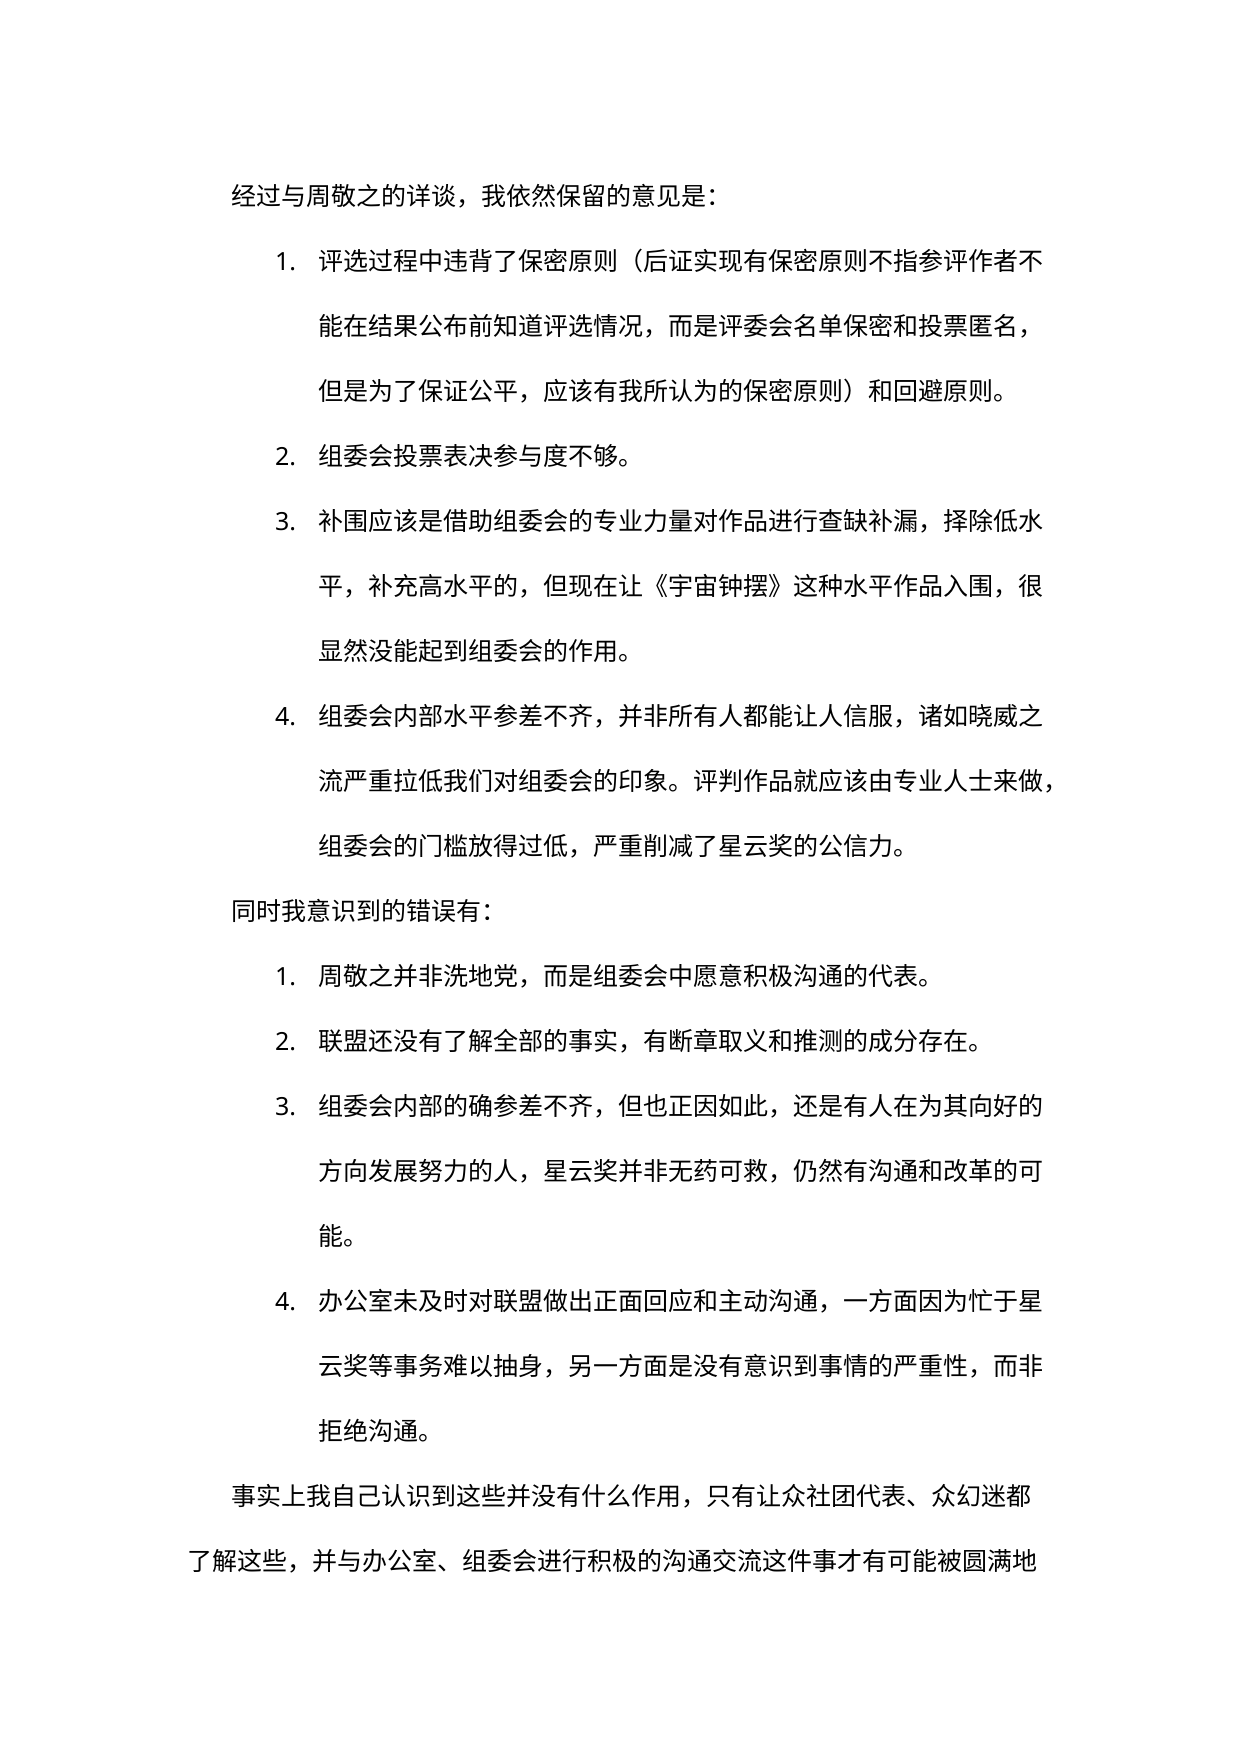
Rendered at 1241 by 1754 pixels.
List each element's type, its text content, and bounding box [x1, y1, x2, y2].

text 同时我意识到的错误有： [231, 877, 1053, 942]
list 组委会内部水平参差不齐，并非所有人都能让人信服，诸如晓威之流严重拉低我们对组委会的印象。评判作品就应该由专业人士来做，组委会的门槛放得过低，严重削减了星云奖的公信力。 [275, 682, 1053, 877]
list 补围应该是借助组委会的专业力量对作品进行查缺补漏，择除低水平，补充高水平的，但现在让《宇宙钟摆》这种水平作品入围，很显然没能起到组委会的作用。 [275, 487, 1053, 682]
list 办公室未及时对联盟做出正面回应和主动沟通，一方面因为忙于星云奖等事务难以抽身，另一方面是没有意识到事情的严重性，而非拒绝沟通。 [275, 1267, 1053, 1462]
list 联盟还没有了解全部的事实，有断章取义和推测的成分存在。 [275, 1007, 1053, 1072]
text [187, 1462, 1053, 1592]
list 周敬之并非洗地党，而是组委会中愿意积极沟通的代表。 [275, 942, 1053, 1007]
list 评选过程中违背了保密原则（后证实现有保密原则不指参评作者不能在结果公布前知道评选情况，而是评委会名单保密和投票匿名，但是为了保证公平，应该有我所认为的保密原则）和回避原则。 [275, 227, 1053, 422]
text 经过与周敬之的详谈，我依然保留的意见是： [187, 162, 1053, 227]
list 组委会内部的确参差不齐，但也正因如此，还是有人在为其向好的方向发展努力的人，星云奖并非无药可救，仍然有沟通和改革的可能。 [275, 1072, 1053, 1267]
list 组委会投票表决参与度不够。 [275, 422, 1053, 487]
